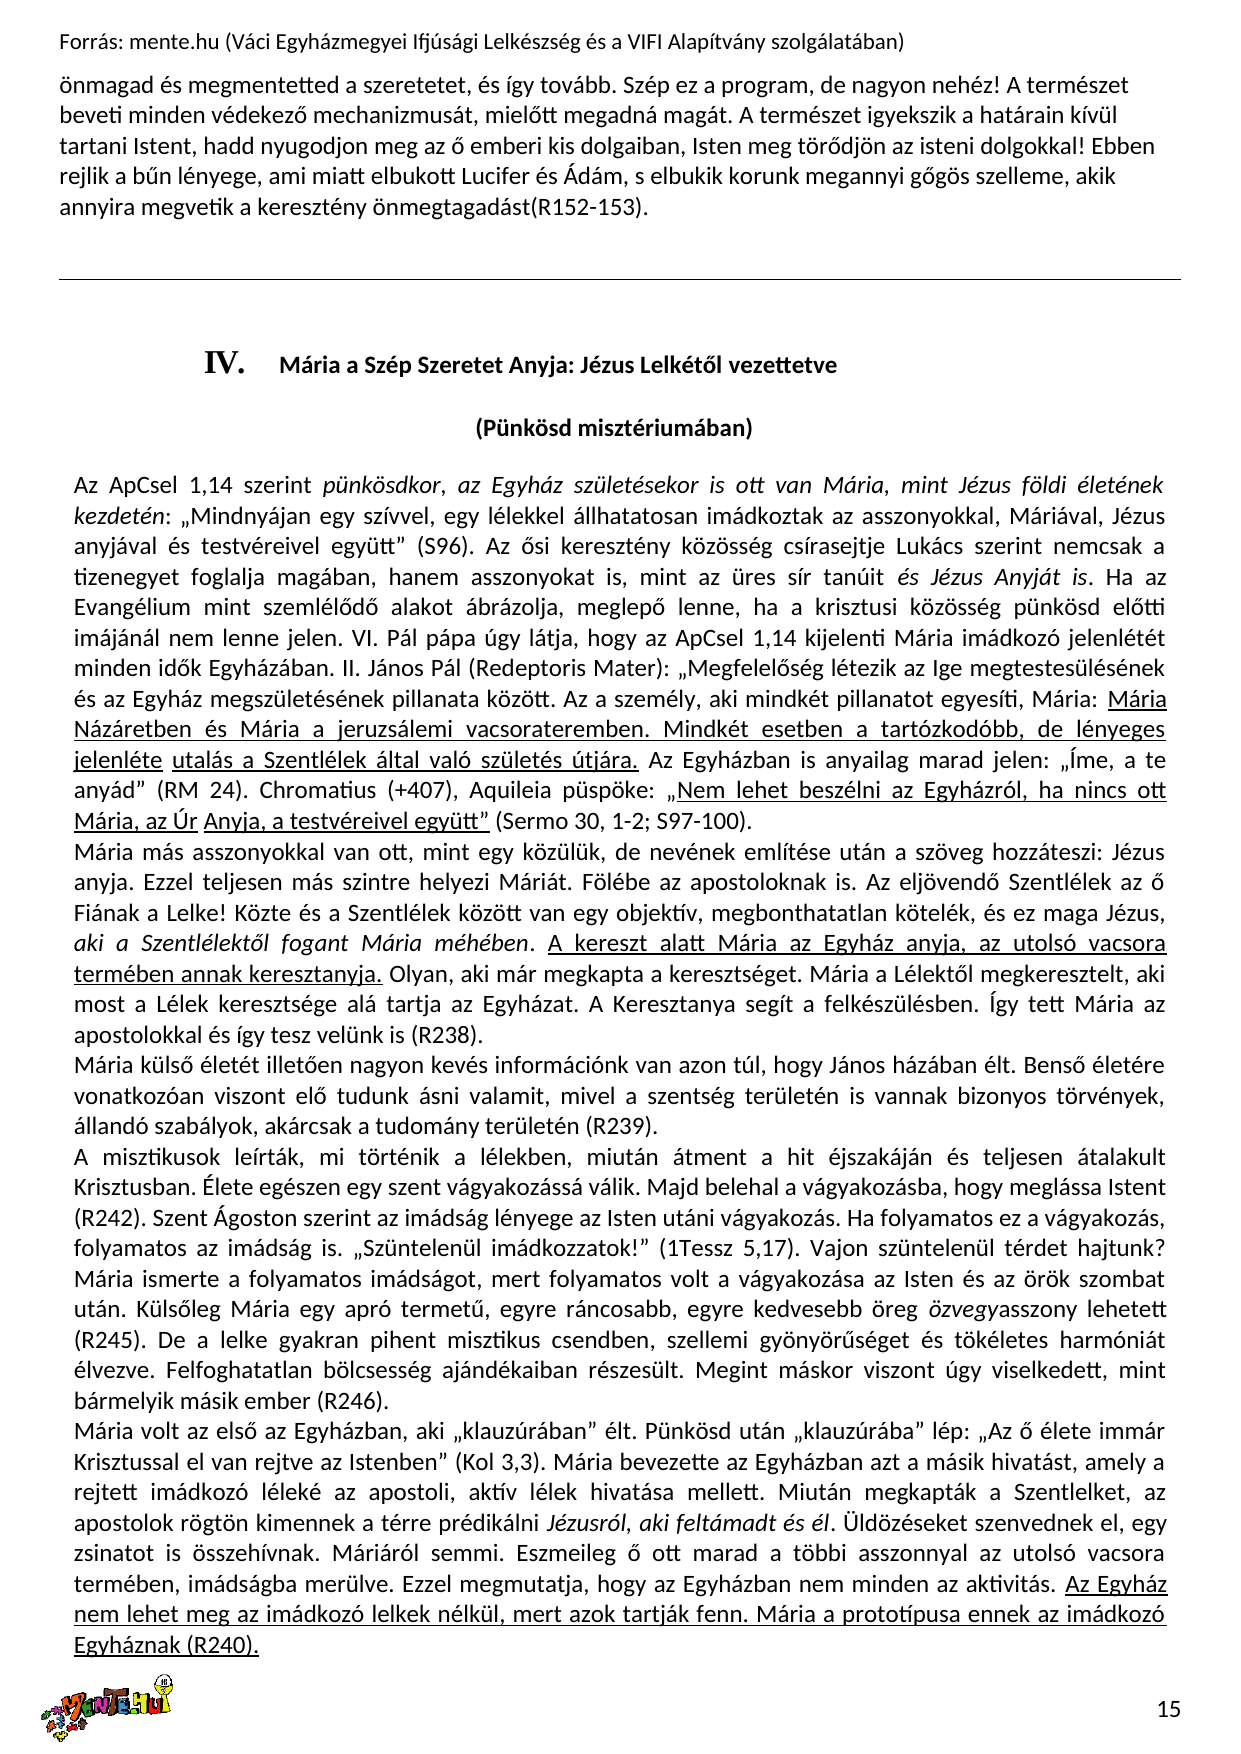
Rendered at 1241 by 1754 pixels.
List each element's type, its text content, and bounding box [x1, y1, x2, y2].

text Az ApCsel 1,14 szerint pünkösdkor, az Egyház születésekor is ott van Mária, mint Jézus földi életének kezdetén: „Mindnyájan egy szívvel, egy lélekkel állhatatosan imádkoztak az asszonyokkal, Máriával, Jézus anyjával és testvéreivel együtt” (S96). Az ősi keresztény közösség csírasejtje Lukács szerint nemcsak a tizenegyet foglalja magában, hanem asszonyokat is, mint az üres sír tanúit és Jézus Anyját is. Ha az Evangélium mint szemlélődő alakot ábrázolja, meglepő lenne, ha a krisztusi közösség pünkösd előtti imájánál nem lenne jelen. VI. Pál pápa úgy látja, hogy az ApCsel 1,14 kijelenti Mária imádkozó jelenlétét minden idők Egyházában. II. János Pál (Redeptoris Mater): „Megfelelőség létezik az Ige megtestesülésének és az Egyház megszületésének pillanata között. Az a személy, aki mindkét pillanatot egyesíti, Mária: Mária Názáretben és Mária a jeruzsálemi vacsorateremben. Mindkét esetben a tartózkodóbb, de lényeges jelenléte utalás a Szentlélek által való születés útjára. Az Egyházban is anyailag marad jelen: „Íme, a te anyád” (RM 24). Chromatius (+407), Aquileia püspöke: „Nem lehet beszélni az Egyházról, ha nincs ott Mária, az Úr Anyja, a testvéreivel együtt” (Sermo 30, 1-2; S97-100). [74, 469, 1167, 836]
text Mária volt az első az Egyházban, aki „klauzúrában” élt. Pünkösd után „klauzúrába” lép: „Az ő élete immár Krisztussal el van rejtve az Istenben” (Kol 3,3). Mária bevezette az Egyházban azt a másik hivatást, amely a rejtett imádkozó léleké az apostoli, aktív lélek hivatása mellett. Miután megkapták a Szentlelket, az apostolok rögtön kimennek a térre prédikálni Jézusról, aki feltámadt és él. Üldözéseket szenvednek el, egy zsinatot is összehívnak. Máriáról semmi. Eszmeileg ő ott marad a többi asszonnyal az utolsó vacsora termében, imádságba merülve. Ezzel megmutatja, hogy az Egyházban nem minden az aktivitás. Az Egyház nem lehet meg az imádkozó lelkek nélkül, mert azok tartják fenn. Mária a prototípusa ennek az imádkozó Egyháznak (R240). [74, 1416, 1167, 1625]
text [59, 69, 1181, 221]
text Mária külső életét illetően nagyon kevés információnk van azon túl, hogy János házában élt. Benső életére vonatkozóan viszont elő tudunk ásni valamit, mivel a szentség területén is vannak bizonyos törvények, állandó szabályok, akárcsak a tudomány területén (R239). [74, 1049, 1167, 1141]
subtitle Mária a Szép Szeretet Anyja: Jézus Lelkétől vezettetve [204, 343, 1181, 381]
text A misztikusok leírták, mi történik a lélekben, miután átment a hit éjszakáján és teljesen átalakult Krisztusban. Élete egészen egy szent vágyakozássá válik. Majd belehal a vágyakozásba, hogy meglássa Istent (R242). Szent Ágoston szerint az imádság lényege az Isten utáni vágyakozás. Ha folyamatos ez a vágyakozás, folyamatos az imádság is. „Szüntelenül imádkozzatok!” (1Tessz 5,17). Vajon szüntelenül térdet hajtunk? Mária ismerte a folyamatos imádságot, mert folyamatos volt a vágyakozása az Isten és az örök szombat után. Külsőleg Mária egy apró termetű, egyre ráncosabb, egyre kedvesebb öreg özvegyasszony lehetett (R245). De a lelke gyakran pihent misztikus csendben, szellemi gyönyörűséget és tökéletes harmóniát élvezve. Felfoghatatlan bölcsesség ajándékaiban részesült. Megint máskor viszont úgy viselkedett, mint bármelyik másik ember (R246). [74, 1141, 1167, 1416]
text Mária más asszonyokkal van ott, mint egy közülük, de nevének említése után a szöveg hozzáteszi: Jézus anyja. Ezzel teljesen más szintre helyezi Máriát. Fölébe az apostoloknak is. Az eljövendő Szentlélek az ő Fiának a Lelke! Közte és a Szentlélek között van egy objektív, megbonthatatlan kötelék, és ez maga Jézus, aki a Szentlélektől fogant Mária méhében. A kereszt alatt Mária az Egyház anyja, az utolsó vacsora termében annak keresztanyja. Olyan, aki már megkapta a keresztséget. Mária a Lélektől megkeresztelt, aki most a Lélek keresztsége alá tartja az Egyházat. A Keresztanya segít a felkészülésben. Így tett Mária az apostolokkal és így tesz velünk is (R238). [74, 836, 1167, 1049]
picture [39, 1665, 178, 1744]
text (Pünkösd misztériumában) [475, 406, 1181, 444]
